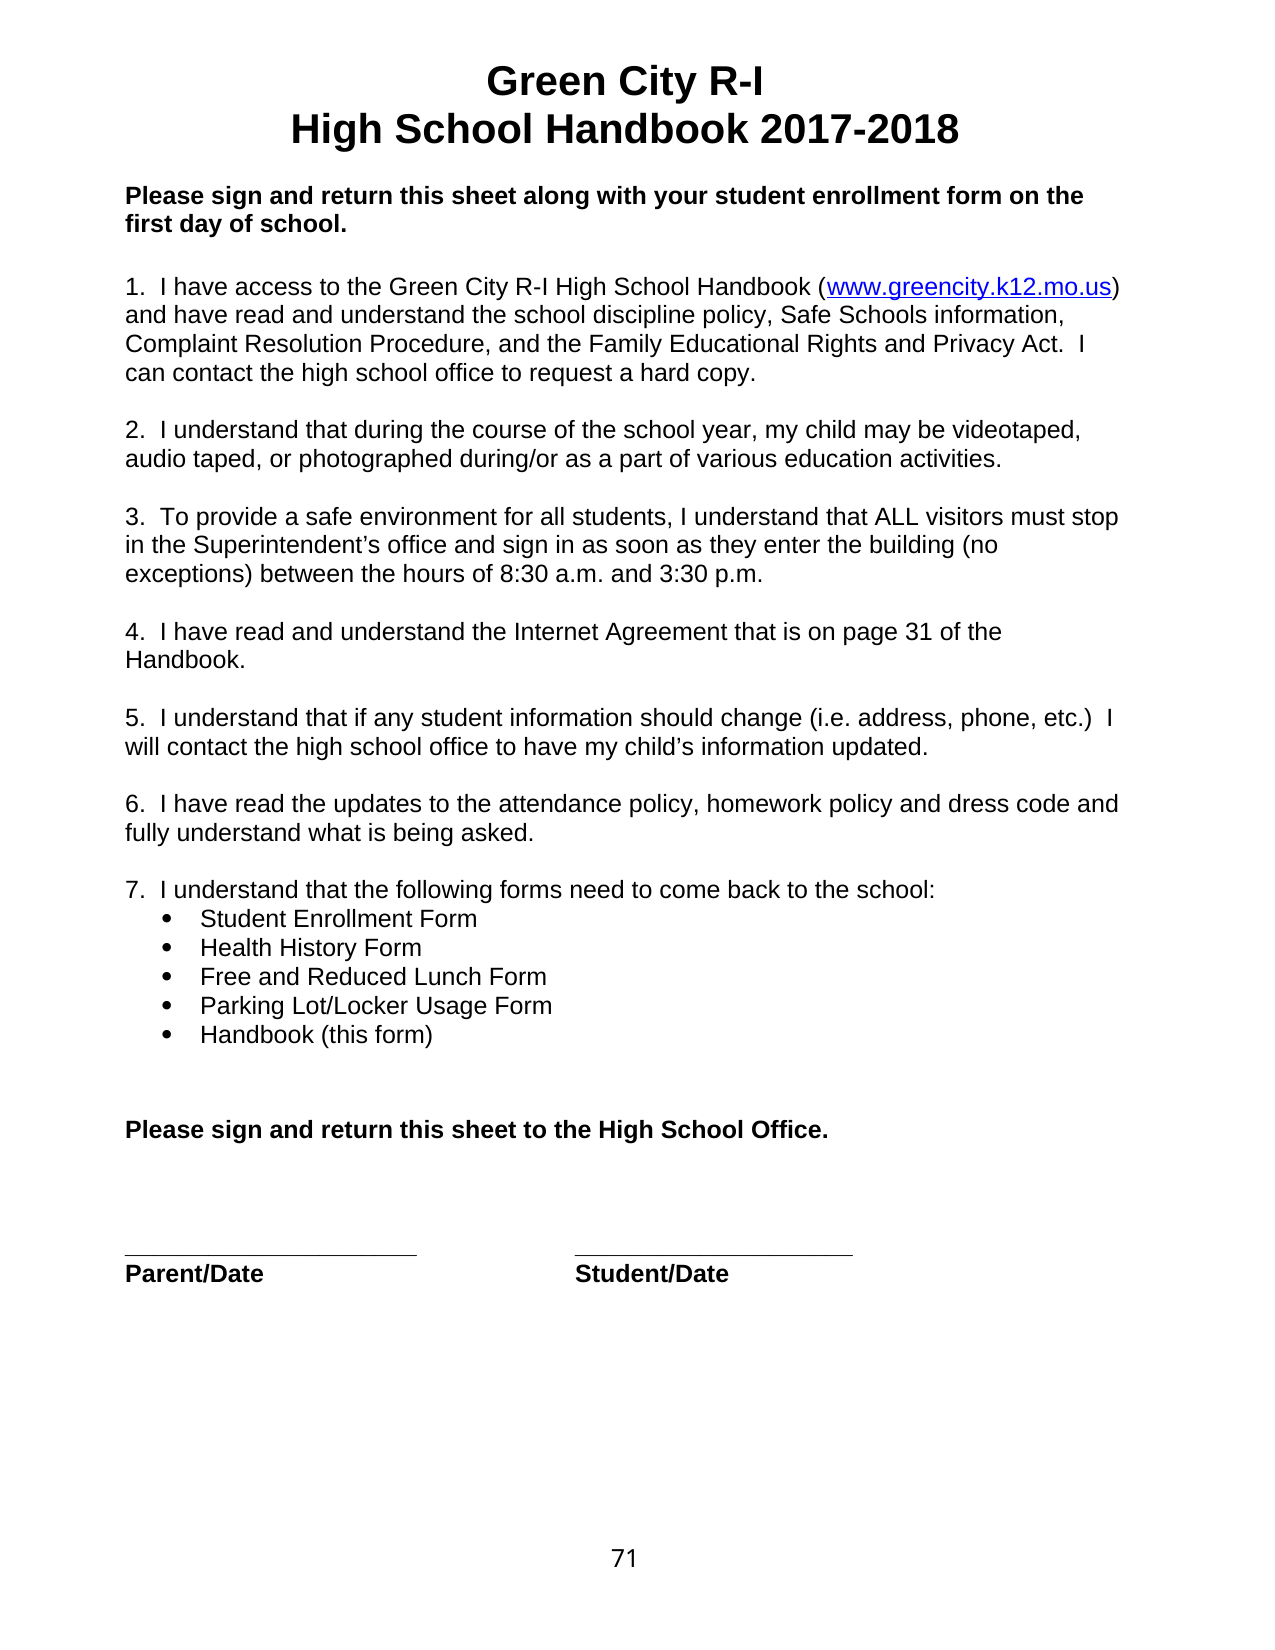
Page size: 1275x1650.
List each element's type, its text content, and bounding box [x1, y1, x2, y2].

text Please sign and return this sheet along with your student enrollment form on the first day of school. [125, 181, 1125, 238]
list Health History Form [162, 933, 1125, 962]
list Handbook (this form) [162, 1019, 1125, 1048]
list Student Enrollment Form [162, 904, 1125, 933]
text 6. I have read the updates to the attendance policy, homework policy and dress code and fully understand what is being asked. [125, 789, 1125, 847]
text High School Handbook 2017-2018 [125, 104, 1125, 152]
text Green City R-I [125, 56, 1125, 104]
list Free and Reduced Lunch Form [162, 962, 1125, 991]
text 4. I have read and understand the Internet Agreement that is on page 31 of the Handbook. [125, 617, 1125, 674]
text 7. I understand that the following forms need to come back to the school: [125, 875, 1125, 904]
text 2. I understand that during the course of the school year, my child may be videotaped, audio taped, or photographed during/or as a part of various education activities. [125, 415, 1125, 473]
text 5. I understand that if any student information should change (i.e. address, phone, etc.) I will contact the high school office to have my child’s information updated. [125, 703, 1125, 760]
text 1. I have access to the Green City R-I High School Handbook (www.greencity.k12.mo.us) and have read and understand the school discipline policy, Safe Schools information, Complaint Resolution Procedure, and the Family Educational Rights and Privacy Act. I can contact the high school office to request a hard copy. [125, 272, 1125, 387]
text Please sign and return this sheet to the High School Office. [125, 1116, 1125, 1144]
text _____________________ ____________________ [125, 1231, 1125, 1259]
text 3. To provide a safe environment for all students, I understand that ALL visitors must stop in the Superintendent’s office and sign in as soon as they enter the building (no exceptions) between the hours of 8:30 a.m. and 3:30 p.m. [125, 502, 1125, 588]
list Parking Lot/Locker Usage Form [162, 991, 1125, 1019]
text Parent/Date Student/Date [125, 1259, 1125, 1288]
